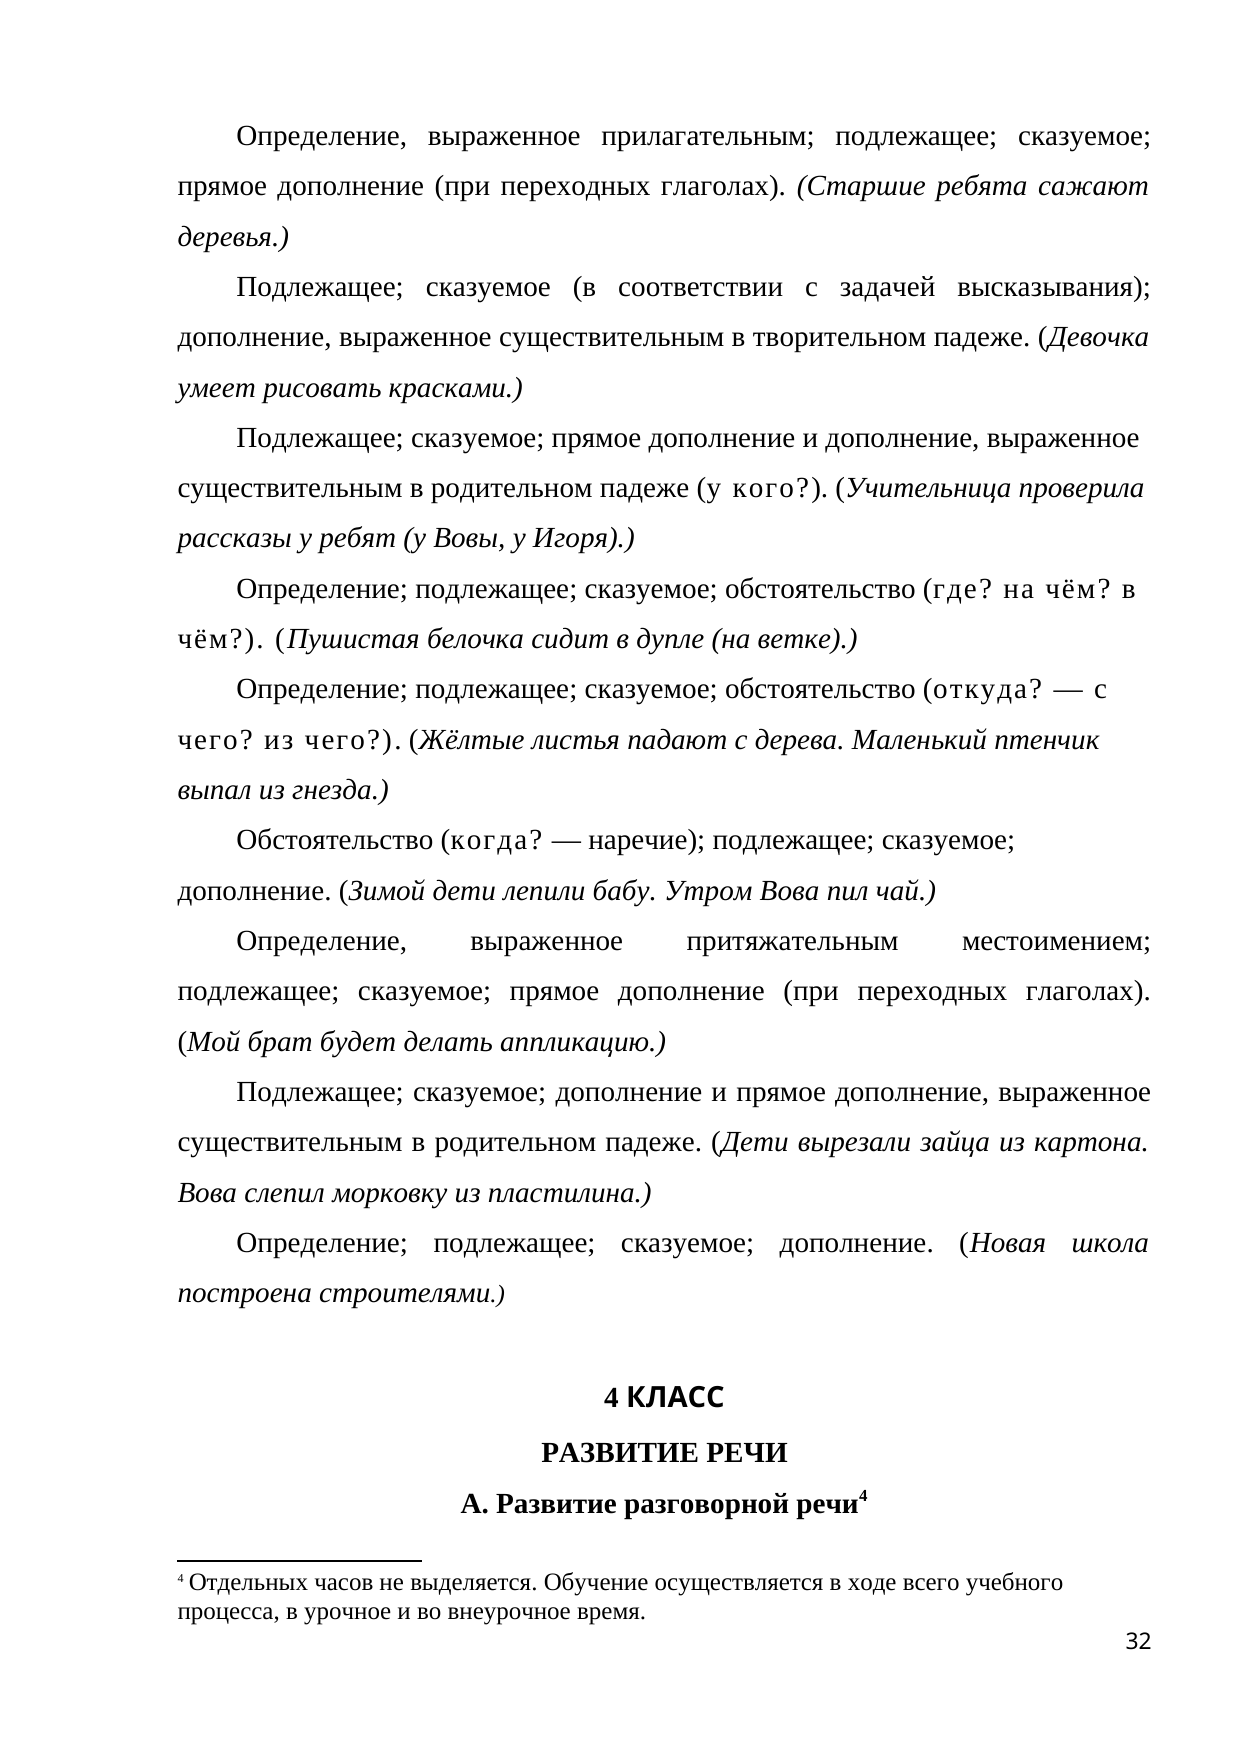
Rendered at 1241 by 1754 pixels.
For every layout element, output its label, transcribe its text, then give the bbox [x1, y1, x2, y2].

text Подлежащее; сказуемое (в соответствии с задачей высказывания); дополнение, выраженное существительным в творительном падеже. (Девочка умеет рисовать красками.) [177, 269, 1152, 403]
text Подлежащее; сказуемое; прямое дополнение и дополнение, выраженное существительным в родительном падеже (у кого?). (Учительница проверила рассказы у ребят (у Вовы, у Игоря).) [177, 420, 1152, 554]
text Определение, выраженное притяжательным местоимением; подлежащее; сказуемое; прямое дополнение (при переходных глаголах). (Мой брат будет делать аппликацию.) [177, 923, 1152, 1057]
text Определение; подлежащее; сказуемое; обстоятельство (где? на чём? в чём?). (Пушистая белочка сидит в дупле (на ветке).) [177, 571, 1152, 655]
text Определение, выраженное прилагательным; подлежащее; сказуемое; прямое дополнение (при переходных глаголах). (Старшие ребята сажают деревья.) [177, 118, 1152, 252]
text Определение; подлежащее; сказуемое; дополнение. (Новая школа построена строителями.) [177, 1225, 1152, 1309]
text Определение; подлежащее; сказуемое; обстоятельство (откуда? — с чего? из чего?). (Жёлтые листья падают с дерева. Маленький птенчик выпал из гнезда.) [177, 672, 1152, 806]
text Подлежащее; сказуемое; дополнение и прямое дополнение, выраженное существительным в родительном падеже. (Дети вырезали зайца из картона. Вова слепил морковку из пластилина.) [177, 1074, 1152, 1208]
text А. Развитие разговорной речи [176, 1486, 1152, 1519]
text Обстоятельство (когда? — наречие); подлежащее; сказуемое; дополнение. (Зимой дети лепили бабу. Утром Вова пил чай.) [177, 822, 1152, 906]
subtitle 4 класс [177, 1376, 1152, 1416]
subtitle РАЗВИТИЕ РЕЧИ [177, 1435, 1152, 1469]
